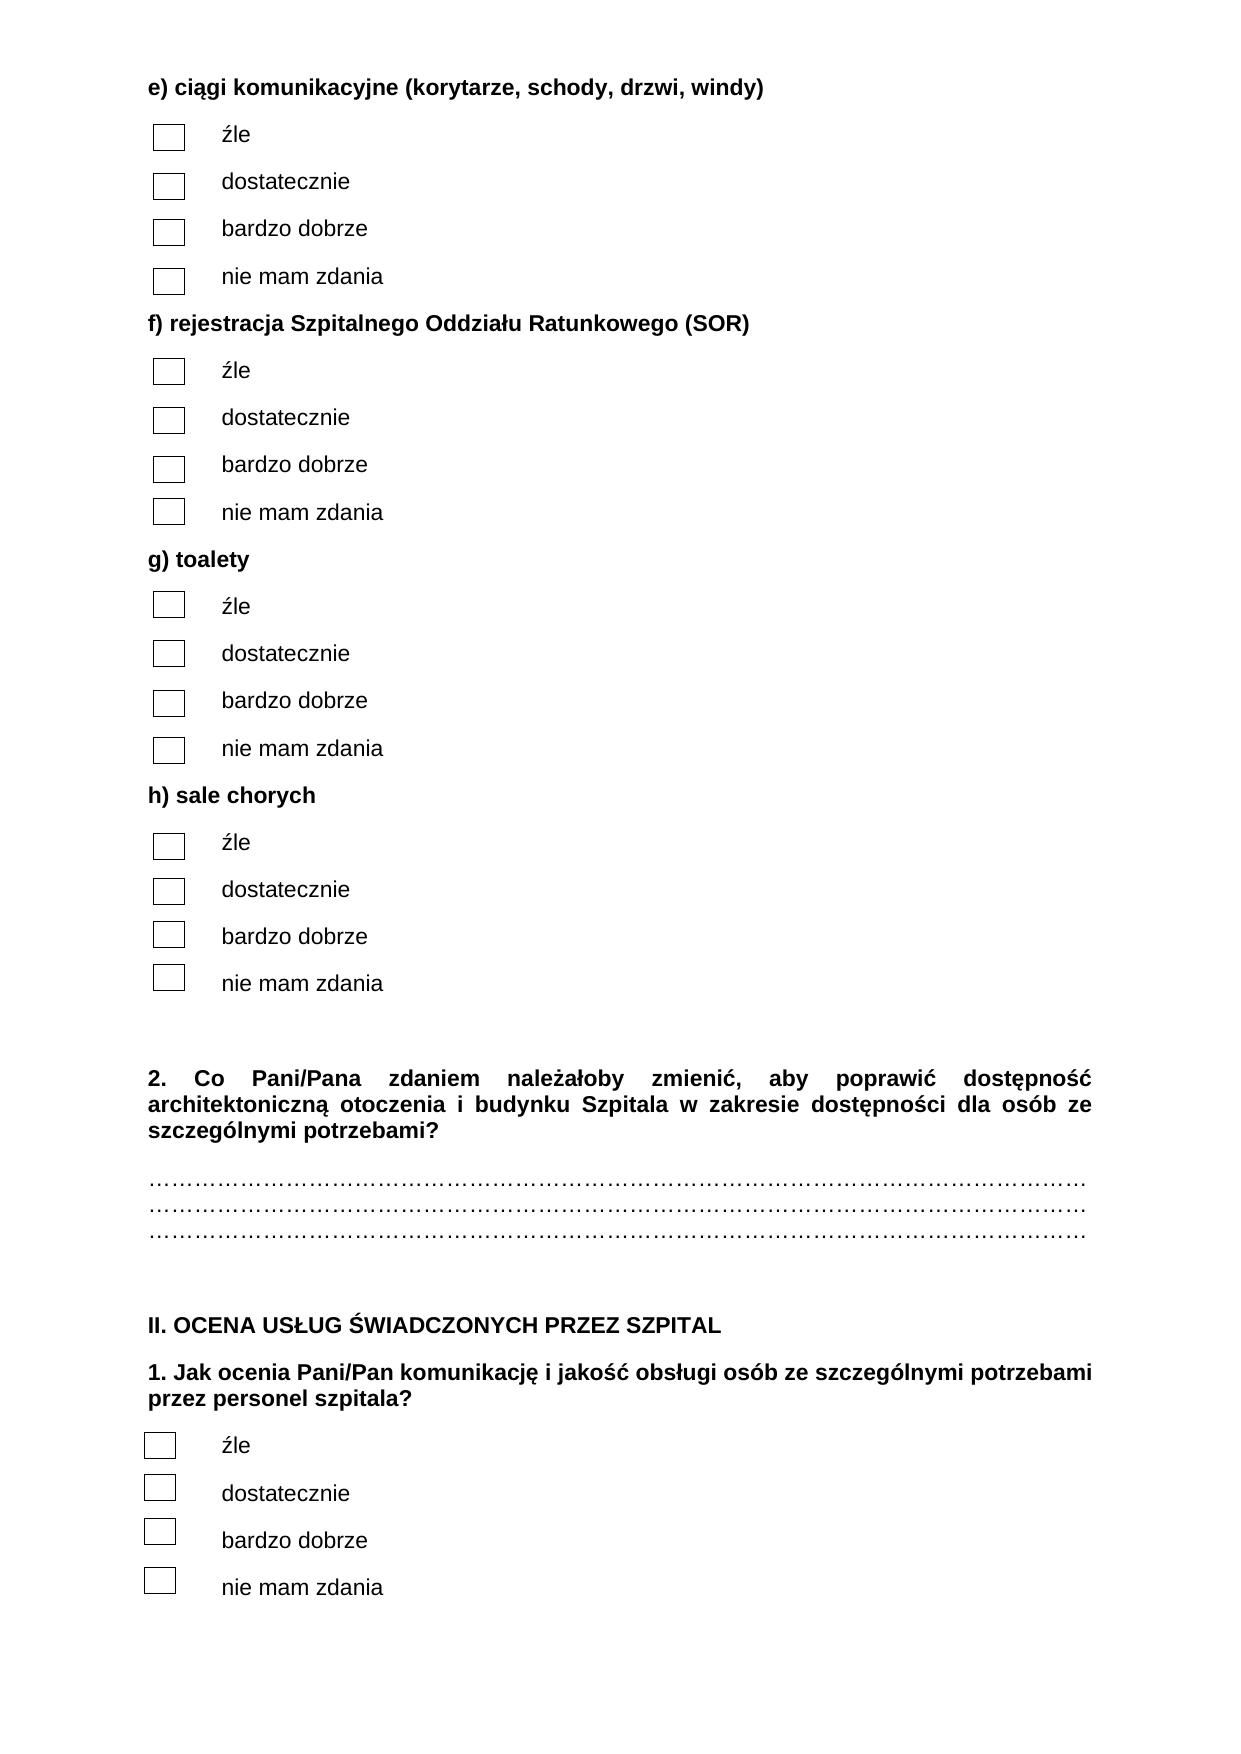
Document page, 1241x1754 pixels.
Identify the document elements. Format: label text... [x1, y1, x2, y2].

text dostatecznie [206, 404, 1093, 431]
text bardzo dobrze [206, 687, 1093, 714]
text dostatecznie [206, 168, 1093, 194]
text ……………………………………………………………………………………………………………………………………………………………………………………………………………………………………………………………………………………………………………………………………… [148, 1165, 1093, 1244]
text e) ciągi komunikacyjne (korytarze, schody, drzwi, windy) [148, 74, 1093, 100]
text źle [206, 1432, 1093, 1459]
text 2. Co Pani/Pana zdaniem należałoby zmienić, aby poprawić dostępność architektoniczną otoczenia i budynku Szpitala w zakresie dostępności dla osób ze szczególnymi potrzebami? [148, 1065, 1093, 1144]
text II. OCENA USŁUG ŚWIADCZONYCH PRZEZ SZPITAL [148, 1312, 1093, 1338]
text nie mam zdania [206, 263, 1093, 289]
text źle [206, 121, 1093, 147]
text f) rejestracja Szpitalnego Oddziału Ratunkowego (SOR) [148, 310, 1093, 336]
text 1. Jak ocenia Pani/Pan komunikację i jakość obsługi osób ze szczególnymi potrzebami przez personel szpitala? [148, 1359, 1093, 1412]
text h) sale chorych [148, 782, 1093, 808]
text dostatecznie [206, 640, 1093, 666]
text nie mam zdania [206, 970, 1093, 997]
text bardzo dobrze [206, 1527, 1093, 1553]
text dostatecznie [206, 1480, 1093, 1506]
text nie mam zdania [206, 498, 1093, 525]
text dostatecznie [206, 876, 1093, 902]
text źle [206, 829, 1093, 855]
text źle [206, 357, 1093, 383]
text nie mam zdania [206, 734, 1093, 761]
text nie mam zdania [206, 1574, 1093, 1600]
text bardzo dobrze [206, 451, 1093, 478]
text bardzo dobrze [206, 215, 1093, 242]
text bardzo dobrze [206, 923, 1093, 949]
text g) toalety [148, 546, 1093, 572]
text źle [206, 593, 1093, 619]
